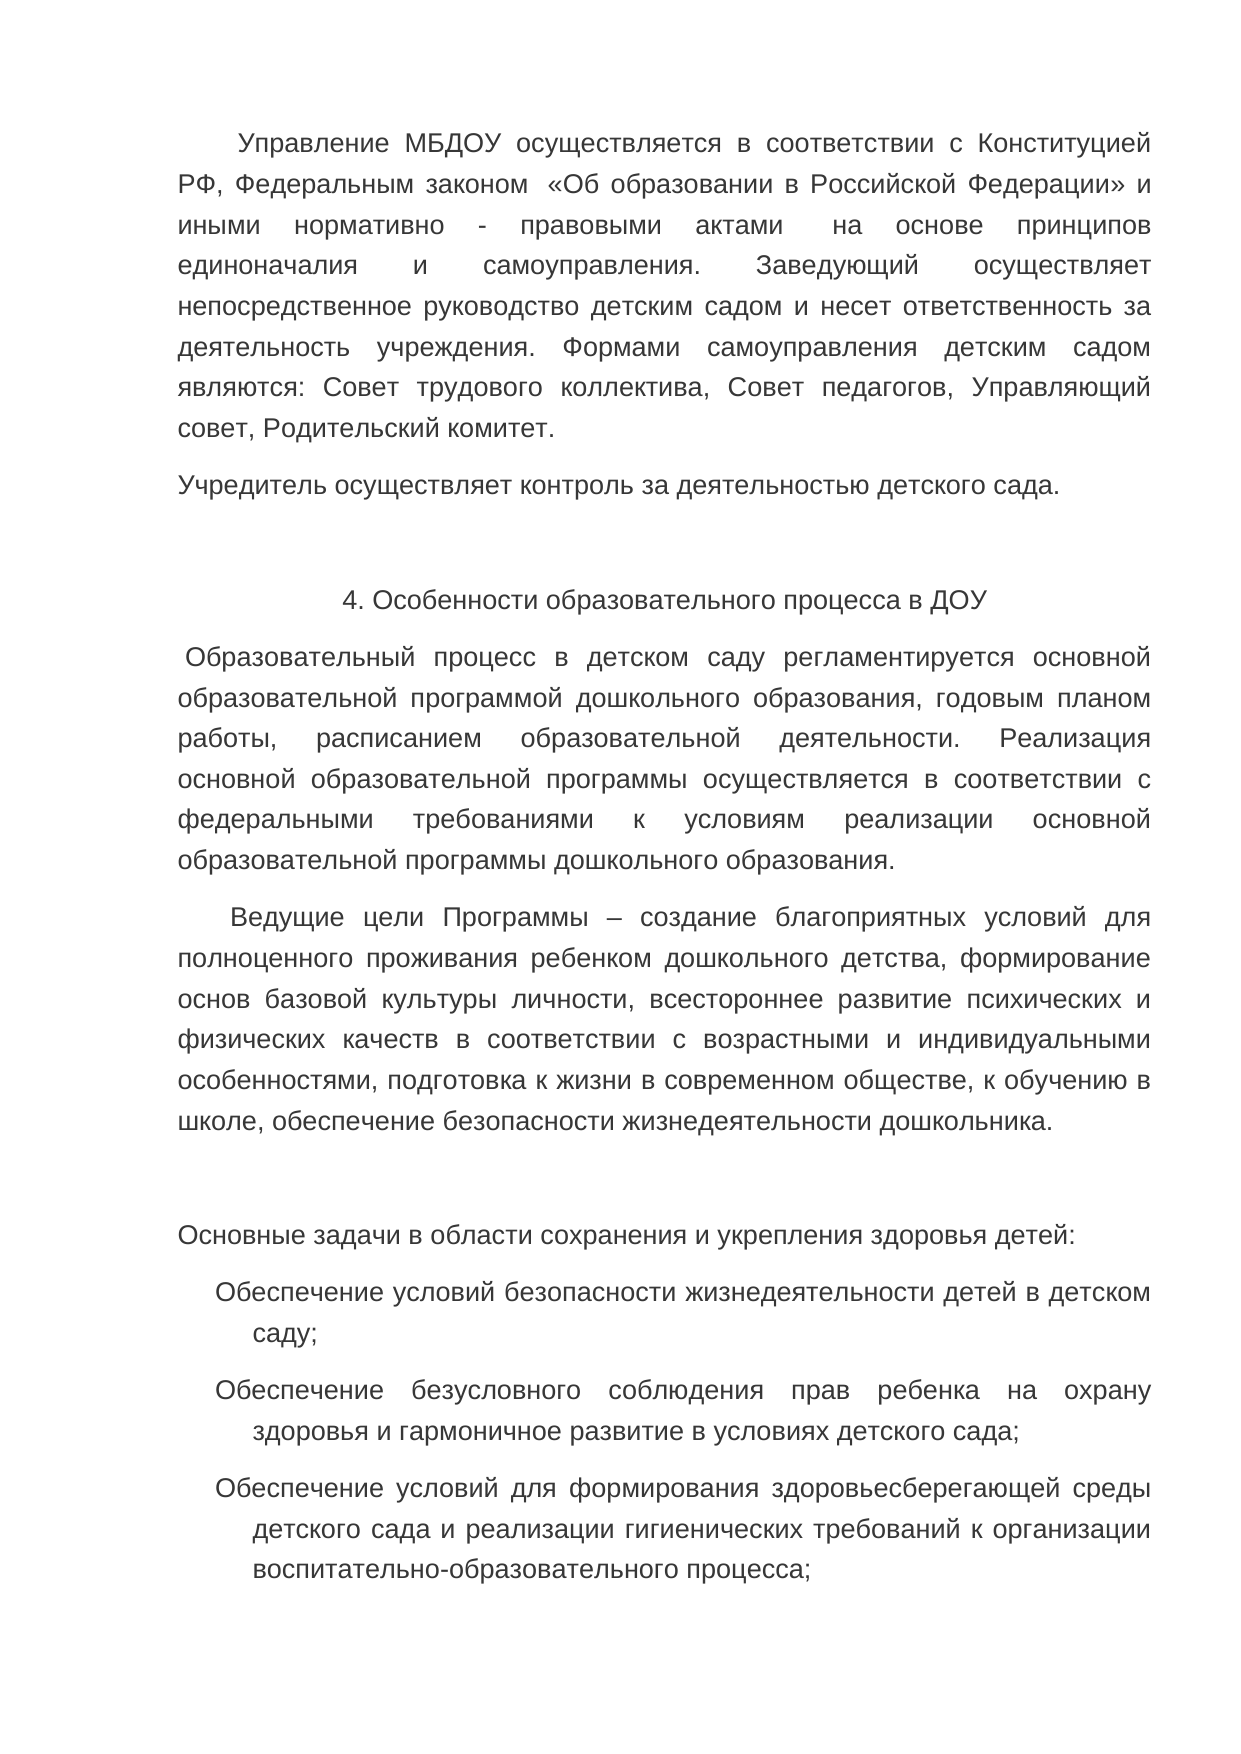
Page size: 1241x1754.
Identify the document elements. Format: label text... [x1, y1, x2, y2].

text Обеспечение условий безопасности жизнедеятельности детей в детском саду; [215, 1267, 1152, 1348]
text Учредитель осуществляет контроль за деятельностью детского сада. [177, 460, 1152, 500]
text 4. Особенности образовательного процесса в ДОУ [177, 574, 1152, 615]
text Ведущие цели Программы – создание благоприятных условий для полноценного проживания ребенком дошкольного детства, формирование основ базовой культуры личности, всестороннее развитие психических и физических качеств в соответствии с возрастными и индивидуальными особенностями, подготовка к жизни в современном обществе, к обучению в школе, обеспечение безопасности жизнедеятельности дошкольника. [177, 892, 1152, 1136]
text Основные задачи в области сохранения и укрепления здоровья детей: [177, 1210, 1152, 1250]
text Обеспечение безусловного соблюдения прав ребенка на охрану здоровья и гармоничное развитие в условиях детского сада; [215, 1365, 1152, 1446]
text Обеспечение условий для формирования здоровьесберегающей среды детского сада и реализации гигиенических требований к организации воспитательно-образовательного процесса; [215, 1463, 1152, 1585]
text Образовательный процесс в детском саду регламентируется основной образовательной программой дошкольного образования, годовым планом работы, расписанием образовательной деятельности. Реализация основной образовательной программы осуществляется в соответствии с федеральными требованиями к условиям реализации основной образовательной программы дошкольного образования. [177, 632, 1152, 875]
text Управление МБДОУ осуществляется в соответствии с Конституцией РФ, Федеральным законом «Об образовании в Российской Федерации» и иными нормативно - правовыми актами на основе принципов единоначалия и самоуправления. Заведующий осуществляет непосредственное руководство детским садом и несет ответственность за деятельность учреждения. Формами самоуправления детским садом являются: Совет трудового коллектива, Совет педагогов, Управляющий совет, Родительский комитет. [177, 118, 1152, 443]
